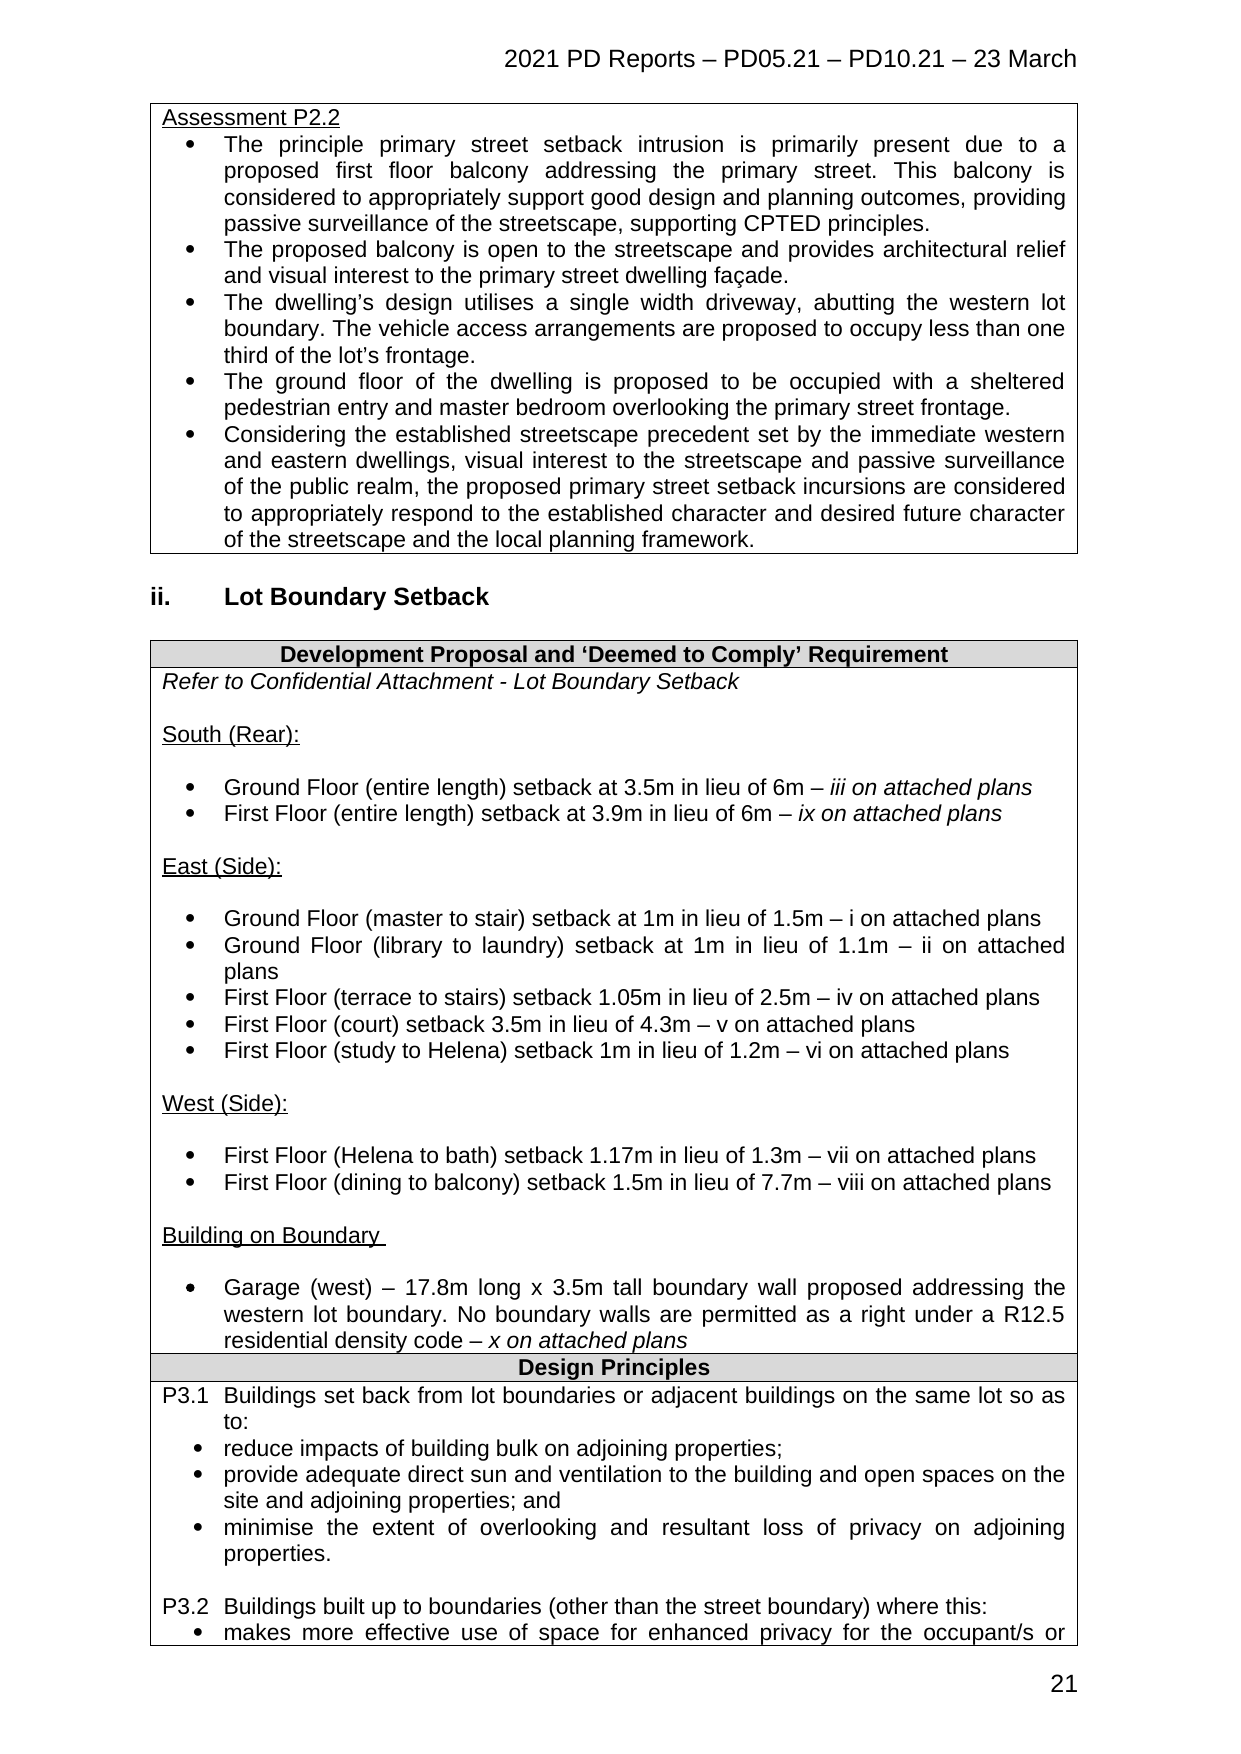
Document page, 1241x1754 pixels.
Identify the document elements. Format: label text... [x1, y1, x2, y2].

table_header Development Proposal and ‘Deemed to Comply’ Requirement [151, 641, 1077, 667]
table_cell Refer to Confidential Attachment - Lot Boundary Setback South (Rear): Ground Floor (entire length) setback at 3.5m in lieu of 6m – iii on attached plans First Floor (entire length) setback at 3.9m in lieu of 6m – ix on attached plans East (Side): Ground Floor (master to stair) setback at 1m in lieu of 1.5m – i on attached plans Ground Floor (library to laundry) setback at 1m in lieu of 1.1m – ii on attached plans First Floor (terrace to stairs) setback 1.05m in lieu of 2.5m – iv on attached plans First Floor (court) setback 3.5m in lieu of 4.3m – v on attached plans First Floor (study to Helena) setback 1m in lieu of 1.2m – vi on attached plans West (Side): First Floor (Helena to bath) setback 1.17m in lieu of 1.3m – vii on attached plans First Floor (dining to balcony) setback 1.5m in lieu of 7.7m – viii on attached plans Building on Boundary Garage (west) – 17.8m long x 3.5m tall boundary wall proposed addressing the western lot boundary. No boundary walls are permitted as a right under a R12.5 residential density code – x on attached plans [151, 668, 1077, 1353]
table_cell Design Principles [151, 1354, 1077, 1381]
table_header Assessment P2.2 The principle primary street setback intrusion is primarily present due to a proposed first floor balcony addressing the primary street. This balcony is considered to appropriately support good design and planning outcomes, providing passive surveillance of the streetscape, supporting CPTED principles. The proposed balcony is open to the streetscape and provides architectural relief and visual interest to the primary street dwelling façade. The dwelling’s design utilises a single width driveway, abutting the western lot boundary. The vehicle access arrangements are proposed to occupy less than one third of the lot’s frontage. The ground floor of the dwelling is proposed to be occupied with a sheltered pedestrian entry and master bedroom overlooking the primary street frontage. Considering the established streetscape precedent set by the immediate western and eastern dwellings, visual interest to the streetscape and passive surveillance of the public realm, the proposed primary street setback incursions are considered to appropriately respond to the established character and desired future character of the streetscape and the local planning framework. [151, 104, 1077, 552]
list Lot Boundary Setback [150, 582, 1078, 611]
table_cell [151, 1382, 1077, 1645]
